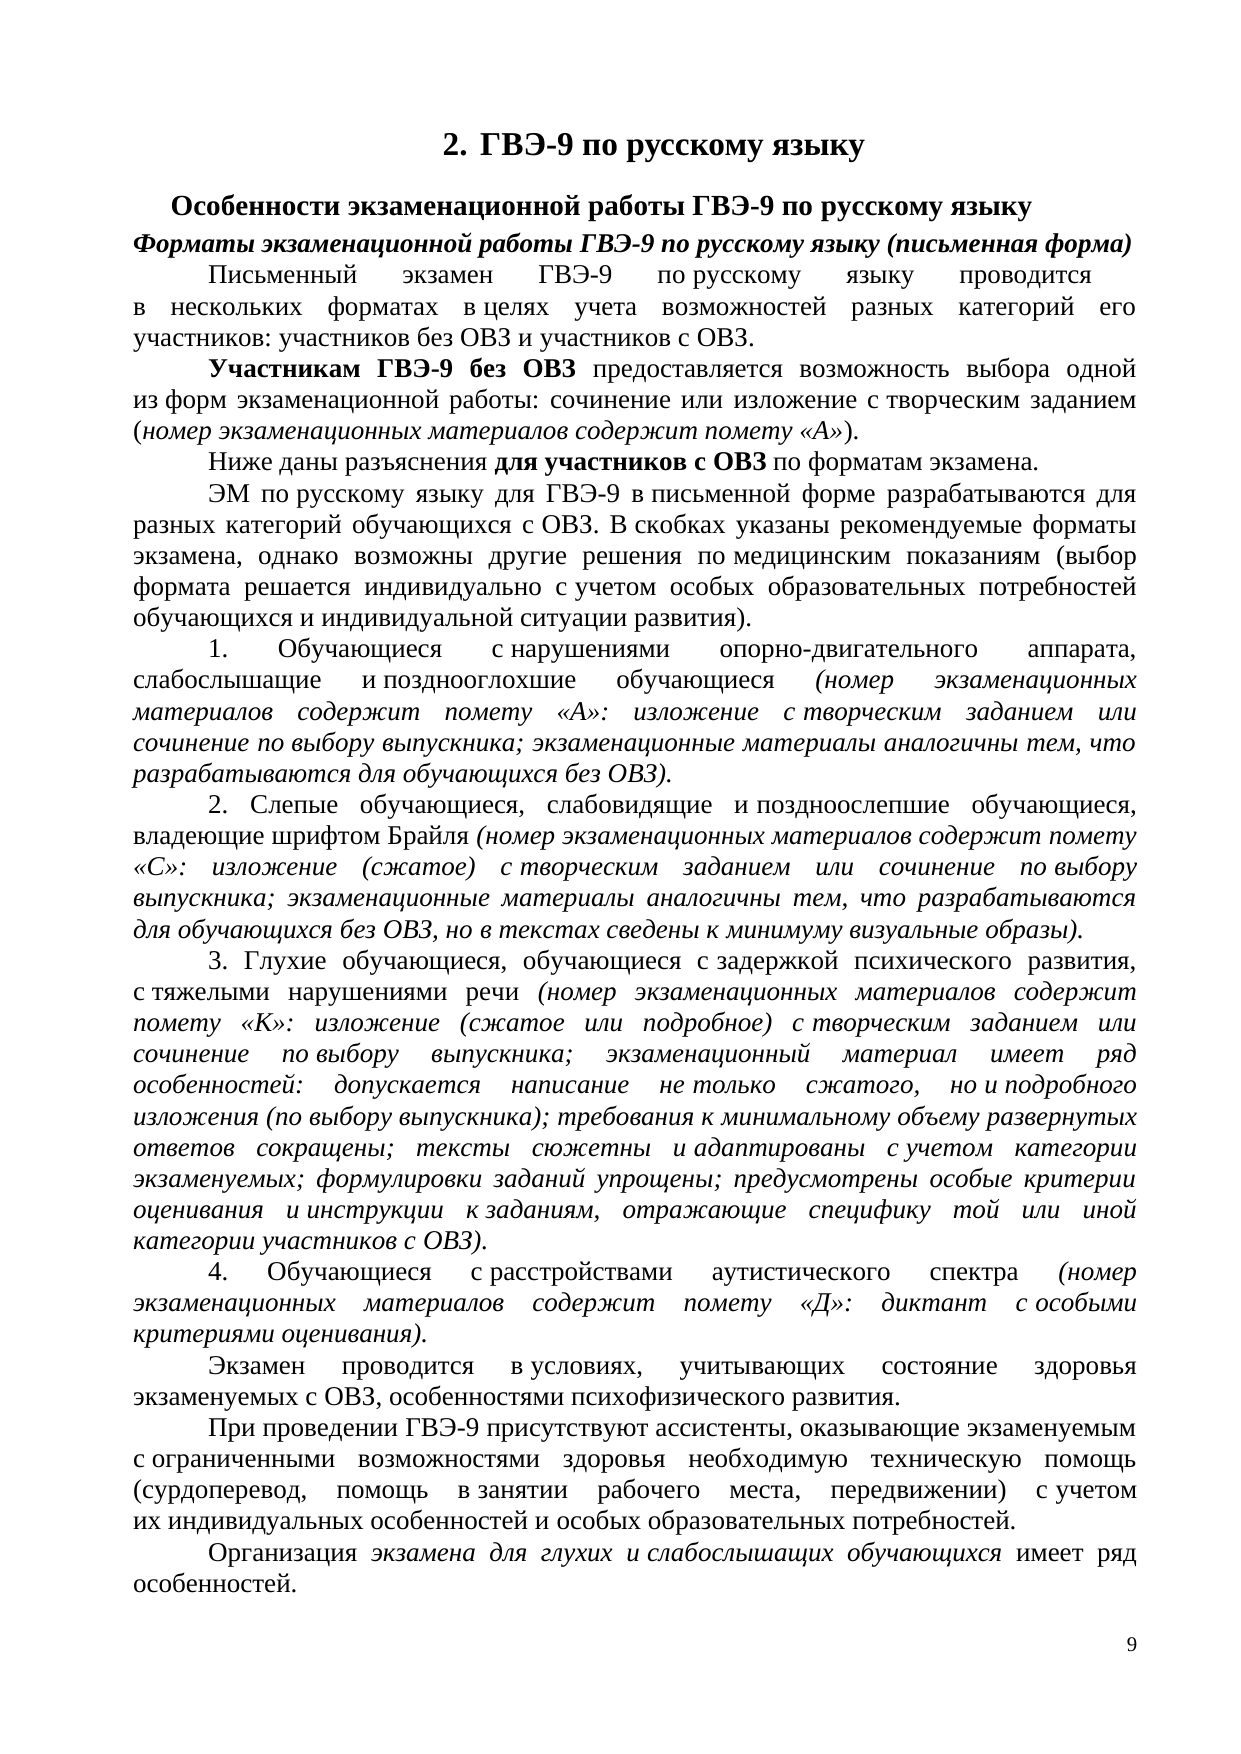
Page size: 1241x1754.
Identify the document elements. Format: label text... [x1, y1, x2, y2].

text 4. Обучающиеся с расстройствами аутистического спектра (номер экзаменационных материалов содержит помету «Д»: диктант с особыми критериями оценивания). [133, 1255, 1137, 1349]
text Письменный экзамен ГВЭ-9 по русскому языку проводится в нескольких форматах в целях учета возможностей разных категорий его участников: участников без ОВЗ и участников с ОВЗ. [133, 259, 1137, 352]
text Экзамен проводится в условиях, учитывающих состояние здоровья экзаменуемых с ОВЗ, особенностями психофизического развития. [133, 1349, 1137, 1411]
text 3. Глухие обучающиеся, обучающиеся с задержкой психического развития, с тяжелыми нарушениями речи (номер экзаменационных материалов содержит помету «К»: изложение (сжатое или подробное) с творческим заданием или сочинение по выбору выпускника; экзаменационный материал имеет ряд особенностей: допускается написание не только сжатого, но и подробного изложения (по выбору выпускника); требования к минимальному объему развернутых ответов сокращены; тексты сюжетны и адаптированы с учетом категории экзаменуемых; формулировки заданий упрощены; предусмотрены особые критерии оценивания и инструкции к заданиям, отражающие специфику той или иной категории участников с ОВЗ). [133, 944, 1137, 1255]
text При проведении ГВЭ-9 присутствуют ассистенты, оказывающие экзаменуемым с ограниченными возможностями здоровья необходимую техническую помощь (сурдоперевод, помощь в занятии рабочего места, передвижении) с учетом их индивидуальных особенностей и особых образовательных потребностей. [133, 1411, 1137, 1536]
text 2. Слепые обучающиеся, слабовидящие и поздноослепшие обучающиеся, владеющие шрифтом Брайля (номер экзаменационных материалов содержит помету «С»: изложение (сжатое) с творческим заданием или сочинение по выбору выпускника; экзаменационные материалы аналогичны тем, что разрабатываются для обучающихся без ОВЗ, но в текстах сведены к минимуму визуальные образы). [133, 788, 1137, 944]
text 1. Обучающиеся с нарушениями опорно-двигательного аппарата, слабослышащие и позднооглохшие обучающиеся (номер экзаменационных материалов содержит помету «А»: изложение с творческим заданием или сочинение по выбору выпускника; экзаменационные материалы аналогичны тем, что разрабатываются для обучающихся без ОВЗ). [133, 632, 1137, 788]
text Организация экзамена для глухих и слабослышащих обучающихся имеет ряд особенностей. [133, 1536, 1137, 1598]
text Форматы экзаменационной работы ГВЭ-9 по русскому языку (письменная форма) [133, 227, 1137, 259]
text Ниже даны разъяснения для участников с ОВЗ по форматам экзамена. [133, 446, 1137, 477]
subtitle ГВЭ-9 по русскому языку [170, 124, 1137, 163]
text Участникам ГВЭ-9 без ОВЗ предоставляется возможность выбора одной из форм экзаменационной работы: сочинение или изложение с творческим заданием (номер экзаменационных материалов содержит помету «А»). [133, 352, 1137, 446]
text ЭМ по русскому языку для ГВЭ-9 в письменной форме разрабатываются для разных категорий обучающихся с ОВЗ. В скобках указаны рекомендуемые форматы экзамена, однако возможны другие решения по медицинским показаниям (выбор формата решается индивидуально с учетом особых образовательных потребностей обучающихся и индивидуальной ситуации развития). [133, 477, 1137, 632]
subtitle Особенности экзаменационной работы ГВЭ-9 по русскому языку [170, 188, 1137, 221]
